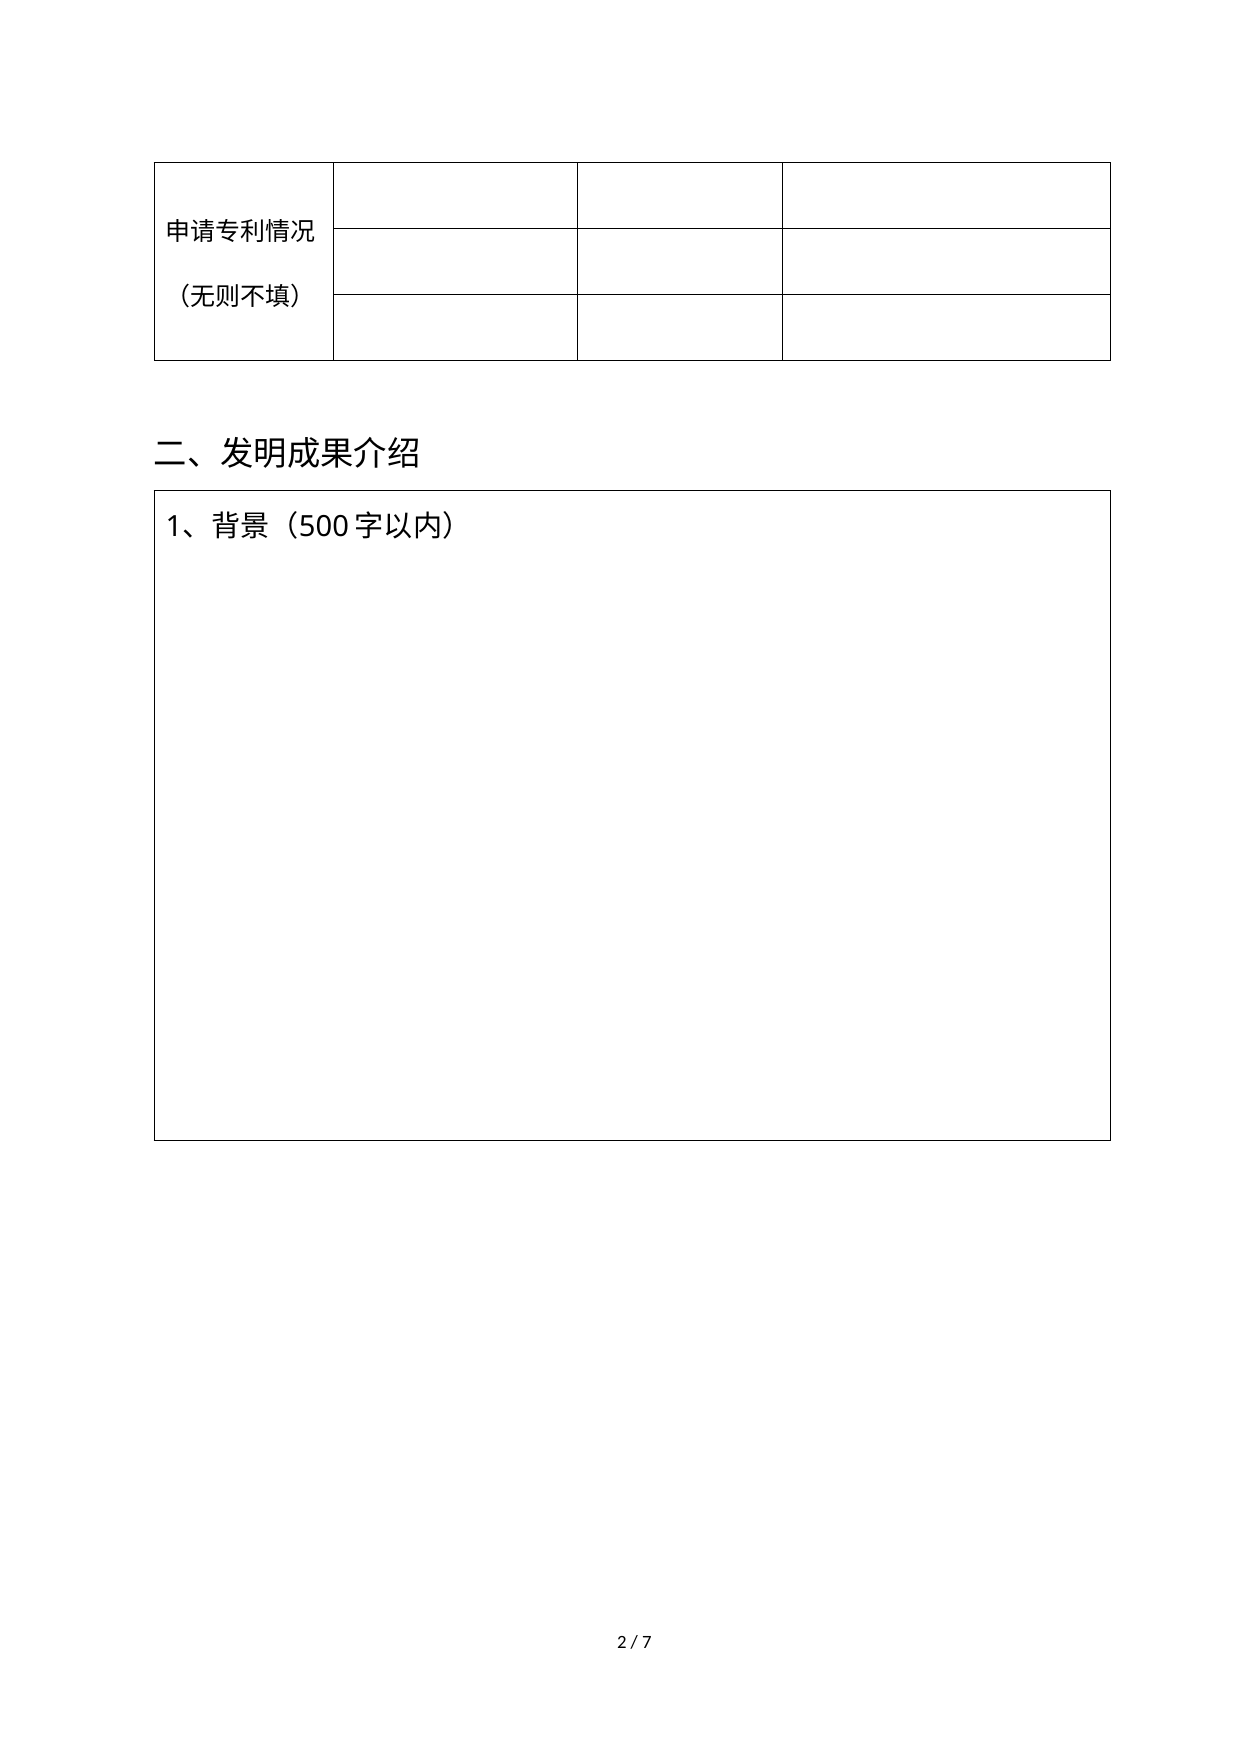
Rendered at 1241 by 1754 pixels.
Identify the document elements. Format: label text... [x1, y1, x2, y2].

table_cell [334, 229, 577, 294]
table_cell [783, 229, 1110, 294]
table_cell [783, 295, 1110, 360]
table_cell 向我国大陆外申请专利情况 （无则不填） [155, 163, 333, 360]
table_header 1、背景（500字以内） [155, 491, 1110, 1139]
table_cell [578, 229, 782, 294]
table_cell [578, 295, 782, 360]
table_cell [334, 295, 577, 360]
table_cell [334, 163, 577, 228]
title 二、发明成果介绍 [153, 419, 1110, 484]
table_cell [783, 163, 1110, 228]
table_cell [578, 163, 782, 228]
